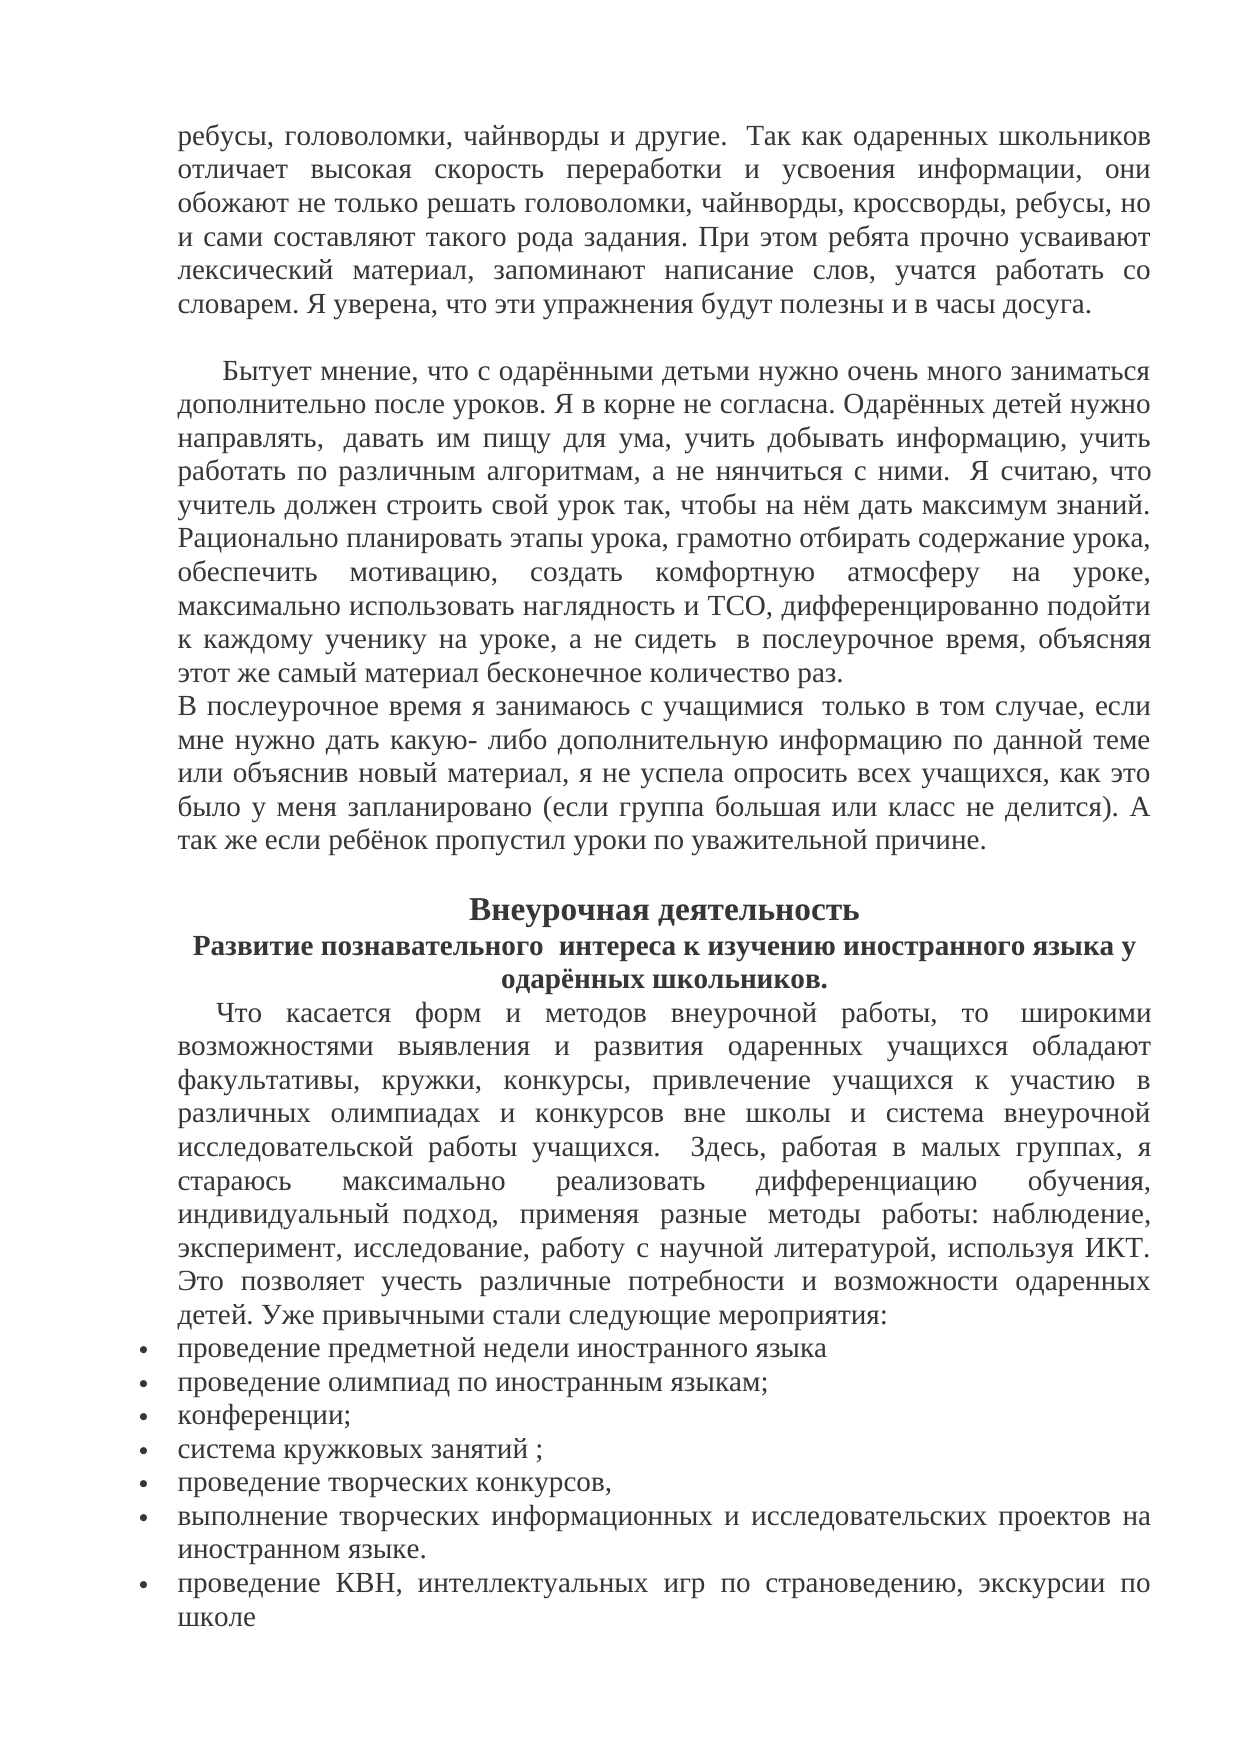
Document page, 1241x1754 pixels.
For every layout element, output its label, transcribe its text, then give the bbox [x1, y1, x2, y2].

list проведение предметной недели иностранного языка [140, 1330, 1152, 1364]
list система кружковых занятий ; [140, 1431, 1152, 1464]
list проведение КВН, интеллектуальных игр по страноведению, экскурсии по школе [140, 1565, 1152, 1632]
text Развитие познавательного интереса к изучению иностранного языка у одарённых школьников. [177, 928, 1152, 995]
text Что касается форм и методов внеурочной работы, то широкими возможностями выявления и развития одаренных учащихся обладают факультативы, кружки, конкурсы, привлечение учащихся к участию в различных олимпиадах и конкурсов вне школы и система внеурочной исследовательской работы учащихся. Здесь, работая в малых группах, я стараюсь максимально реализовать дифференциацию обучения, индивидуальный подход, применяя разные методы работы: наблюдение, эксперимент, исследование, работу с научной литературой, используя ИКТ. Это позволяет учесть различные потребности и возможности одаренных детей. Уже привычными стали следующие мероприятия: [177, 995, 1152, 1330]
text Бытует мнение, что с одарёнными детьми нужно очень много заниматься дополнительно после уроков. Я в корне не согласна. Одарённых детей нужно направлять, давать им пищу для ума, учить добывать информацию, учить работать по различным алгоритмам, а не нянчиться с ними. Я считаю, что учитель должен строить свой урок так, чтобы на нём дать максимум знаний. Рационально планировать этапы урока, грамотно отбирать содержание урока, обеспечить мотивацию, создать комфортную атмосферу на уроке, максимально использовать наглядность и ТСО, дифференцированно подойти к каждому ученику на уроке, а не сидеть в послеурочное время, объясняя этот же самый материал бесконечное количество раз. [177, 353, 1152, 688]
text В послеурочное время я занимаюсь с учащимися только в том случае, если мне нужно дать какую- либо дополнительную информацию по данной теме или объяснив новый материал, я не успела опросить всех учащихся, как это было у меня запланировано (если группа большая или класс не делится). А так же если ребёнок пропустил уроки по уважительной причине. [177, 688, 1152, 856]
list выполнение творческих информационных и исследовательских проектов на иностранном языке. [140, 1498, 1152, 1565]
text Внеурочная деятельность [177, 889, 1152, 928]
list проведение олимпиад по иностранным языкам; [140, 1364, 1152, 1397]
list конференции; [140, 1397, 1152, 1431]
list проведение творческих конкурсов, [140, 1464, 1152, 1498]
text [177, 118, 1152, 319]
